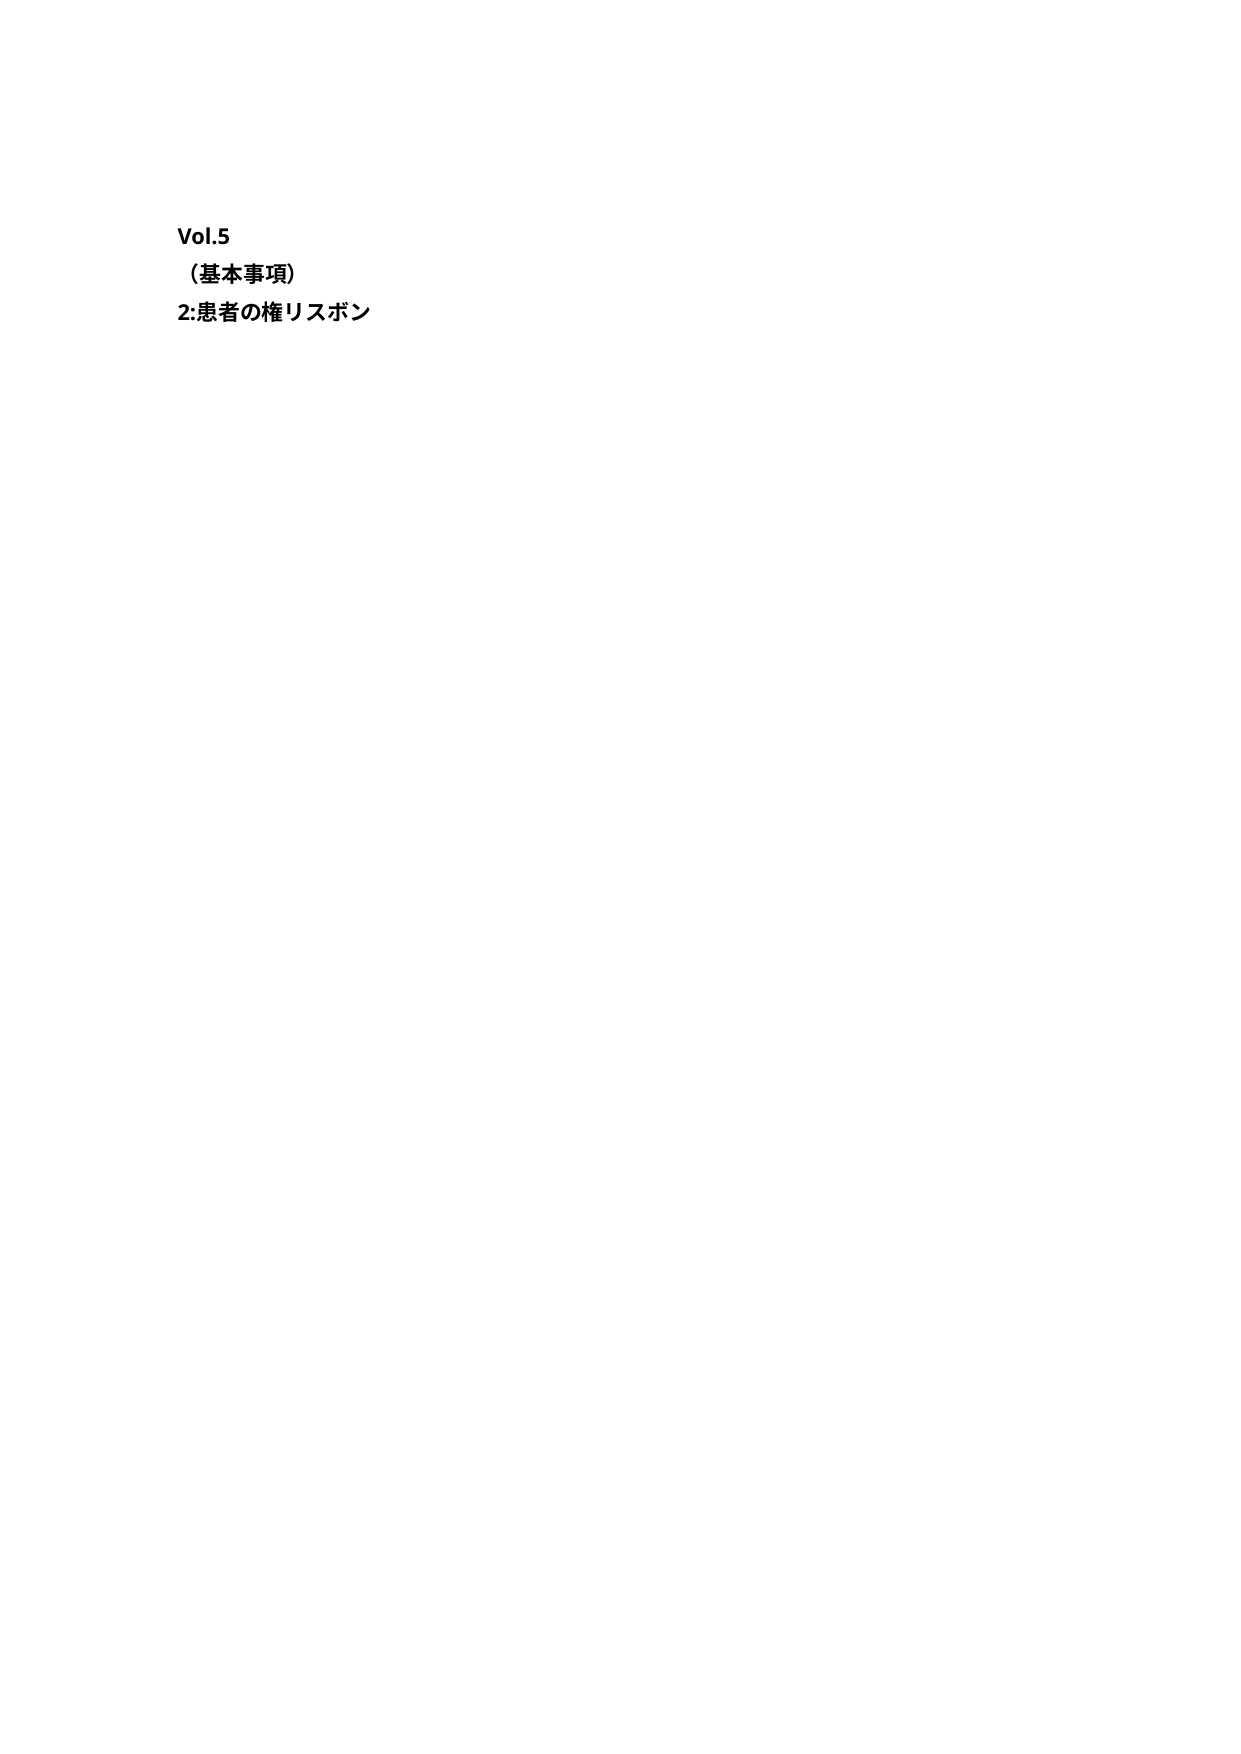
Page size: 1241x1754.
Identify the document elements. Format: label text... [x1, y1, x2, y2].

text （基本事項） [177, 254, 1063, 292]
text 2:患者の権リスボン [177, 292, 1063, 329]
text Vol.5 [177, 217, 1063, 254]
